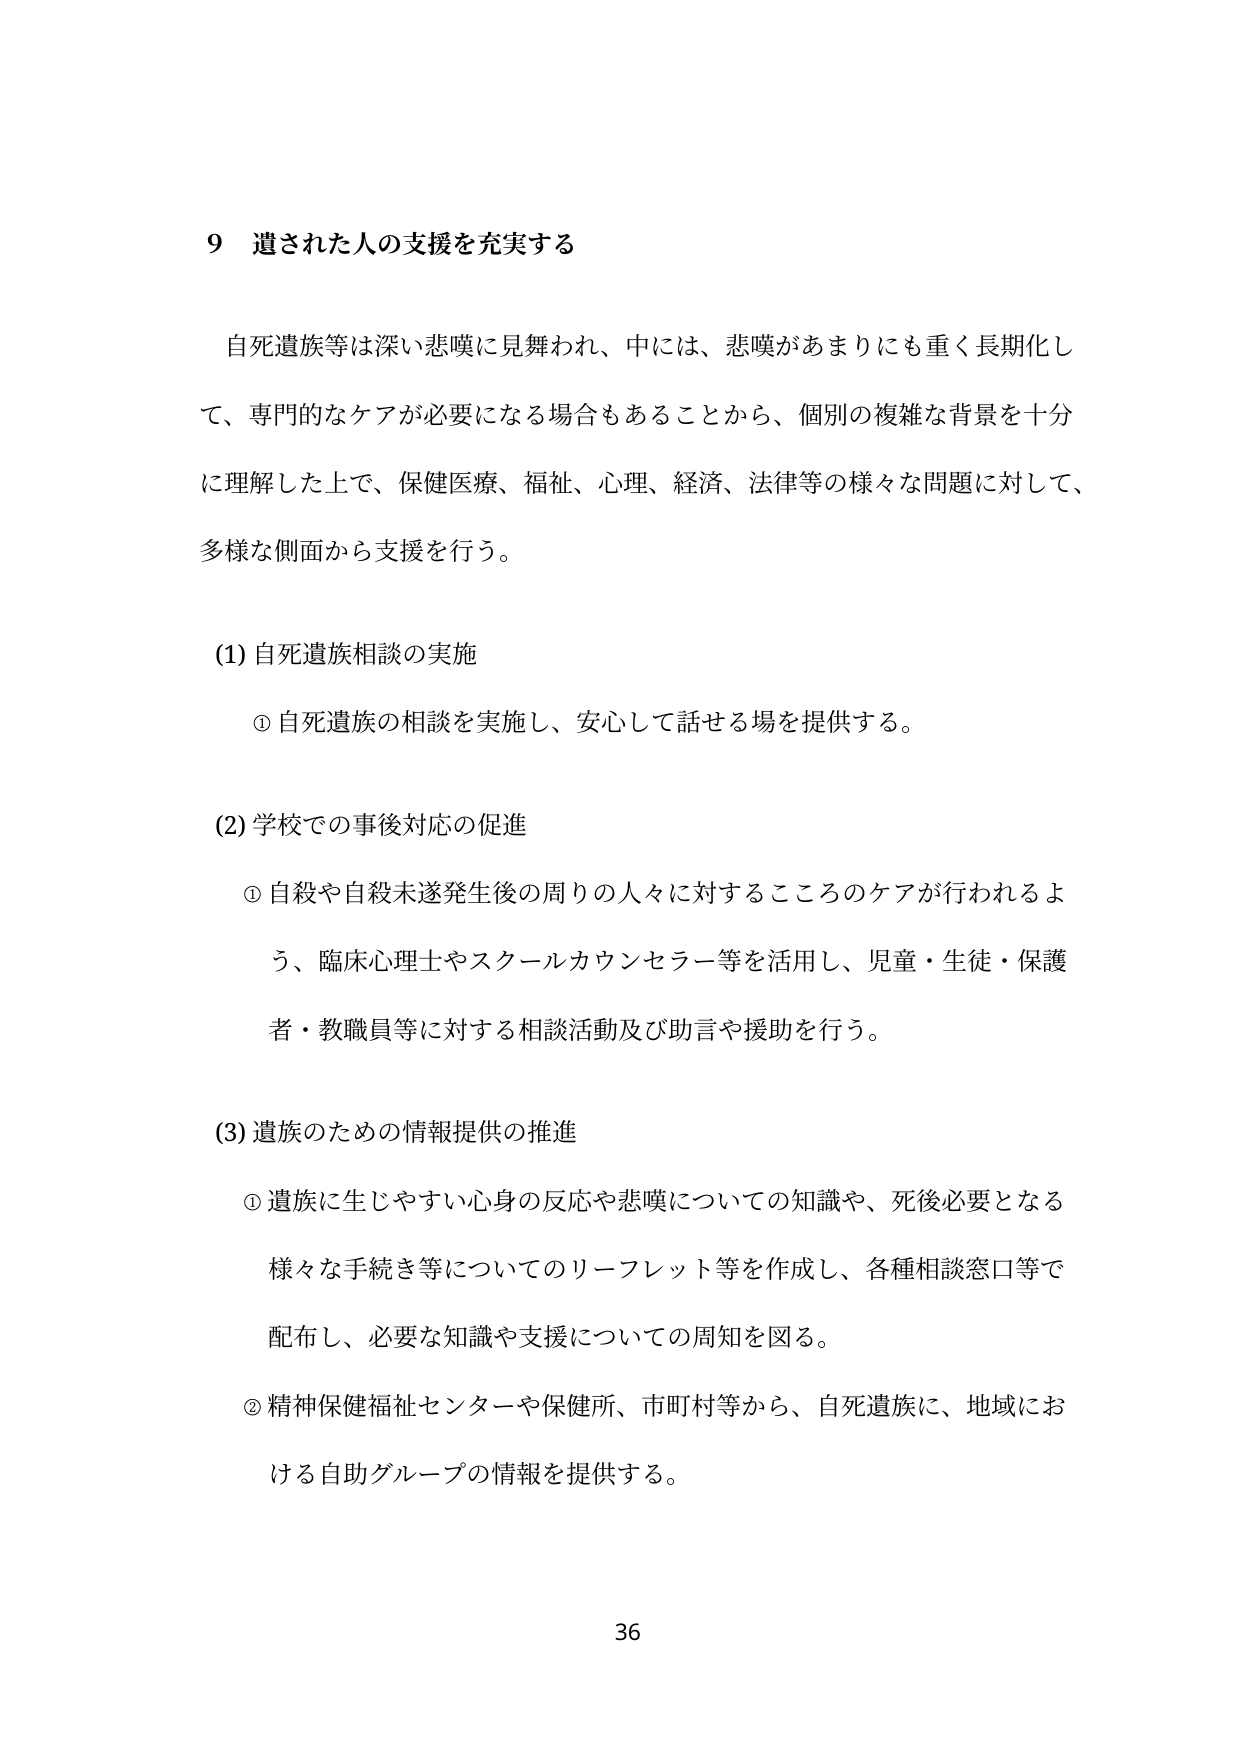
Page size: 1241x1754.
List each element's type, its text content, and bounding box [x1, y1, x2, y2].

text (1) 自死遺族相談の実施 [177, 618, 1078, 687]
text ①遺族に生じやすい心身の反応や悲嘆についての知識や、死後必要となる様々な手続き等についてのリーフレット等を作成し、各種相談窓口等で配布し、必要な知識や支援についての周知を図る。 [243, 1165, 1078, 1370]
text ①自死遺族の相談を実施し、安心して話せる場を提供する。 [177, 687, 1078, 755]
text ②精神保健福祉センターや保健所、市町村等から、自死遺族に、地域における自助グループの情報を提供する。 [243, 1370, 1078, 1507]
text ①自殺や自殺未遂発生後の周りの人々に対するこころのケアが行われるよう、臨床心理士やスクールカウンセラー等を活用し、児童・生徒・保護者・教職員等に対する相談活動及び助言や援助を行う。 [243, 858, 1078, 1063]
text 自死遺族等は深い悲嘆に見舞われ、中には、悲嘆があまりにも重く長期化して、専門的なケアが必要になる場合もあることから、個別の複雑な背景を十分に理解した上で、保健医療、福祉、心理、経済、法律等の様々な問題に対して、多様な側面から支援を行う。 [199, 311, 1078, 584]
text (3) 遺族のための情報提供の推進 [177, 1097, 1078, 1165]
text ９ 遺された人の支援を充実する [177, 208, 1078, 277]
text (2) 学校での事後対応の促進 [177, 789, 1078, 858]
